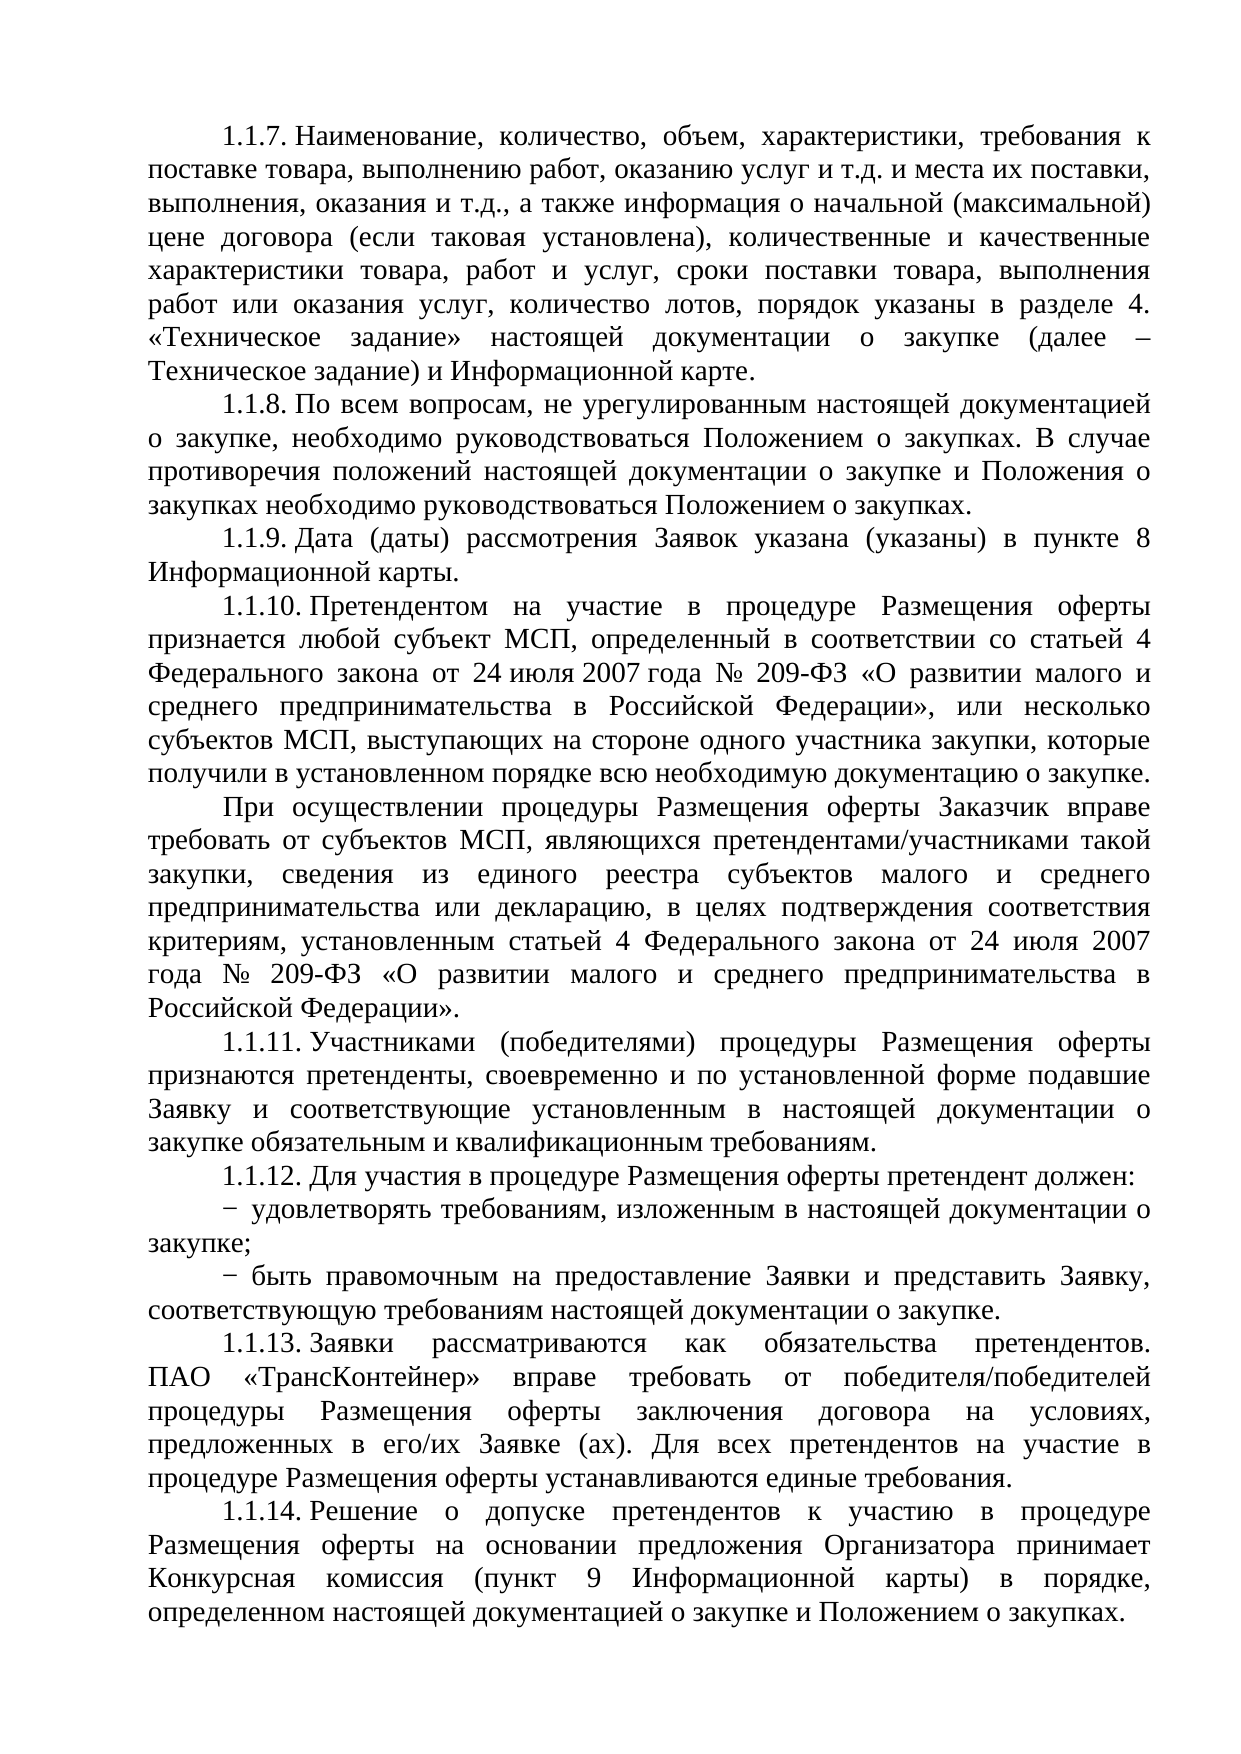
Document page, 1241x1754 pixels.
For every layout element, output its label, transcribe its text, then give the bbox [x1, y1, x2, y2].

list быть правомочным на предоставление Заявки и представить Заявку, соответствующую требованиям настоящей документации о закупке. [148, 1258, 1152, 1326]
list Решение о допуске претендентов к участию в процедуре Размещения оферты на основании предложения Организатора принимает Конкурсная комиссия (пункт 9 Информационной карты) в порядке, определенном настоящей документацией о закупке и Положением о закупках. [148, 1493, 1152, 1627]
list Для участия в процедуре Размещения оферты претендент должен: [148, 1158, 1152, 1191]
list Дата (даты) рассмотрения Заявок указана (указаны) в пункте 8 Информационной карты. [148, 521, 1152, 588]
list удовлетворять требованиям, изложенным в настоящей документации о закупке; [148, 1191, 1152, 1258]
text При осуществлении процедуры Размещения оферты Заказчик вправе требовать от субъектов МСП, являющихся претендентами/участниками такой закупки, сведения из единого реестра субъектов малого и среднего предпринимательства или декларацию, в целях подтверждения соответствия критериям, установленным статьей 4 Федерального закона от 24 июля 2007 года № 209-ФЗ «О развитии малого и среднего предпринимательства в Российской Федерации». [148, 789, 1152, 1024]
list Заявки рассматриваются как обязательства претендентов. ПАО «ТрансКонтейнер» вправе требовать от победителя/победителей процедуры Размещения оферты заключения договора на условиях, предложенных в его/их Заявке (ах). Для всех претендентов на участие в процедуре Размещения оферты устанавливаются единые требования. [148, 1326, 1152, 1493]
list По всем вопросам, не урегулированным настоящей документацией о закупке, необходимо руководствоваться Положением о закупках. В случае противоречия положений настоящей документации о закупке и Положения о закупках необходимо руководствоваться Положением о закупках. [148, 386, 1152, 521]
list Претендентом на участие в процедуре Размещения оферты признается любой субъект МСП, определенный в соответствии со статьей 4 Федерального закона от 24 июля 2007 года № 209-ФЗ «О развитии малого и среднего предпринимательства в Российской Федерации», или несколько субъектов МСП, выступающих на стороне одного участника закупки, которые получили в установленном порядке всю необходимую документацию о закупке. [148, 588, 1152, 789]
list Наименование, количество, объем, характеристики, требования к поставке товара, выполнению работ, оказанию услуг и т.д. и места их поставки, выполнения, оказания и т.д., а также информация о начальной (максимальной) цене договора (если таковая установлена), количественные и качественные характеристики товара, работ и услуг, сроки поставки товара, выполнения работ или оказания услуг, количество лотов, порядок указаны в разделе 4. «Техническое задание» настоящей документации о закупке (далее – Техническое задание) и Информационной карте. [148, 118, 1152, 386]
list Участниками (победителями) процедуры Размещения оферты признаются претенденты, своевременно и по установленной форме подавшие Заявку и соответствующие установленным в настоящей документации о закупке обязательным и квалификационным требованиям. [148, 1024, 1152, 1158]
